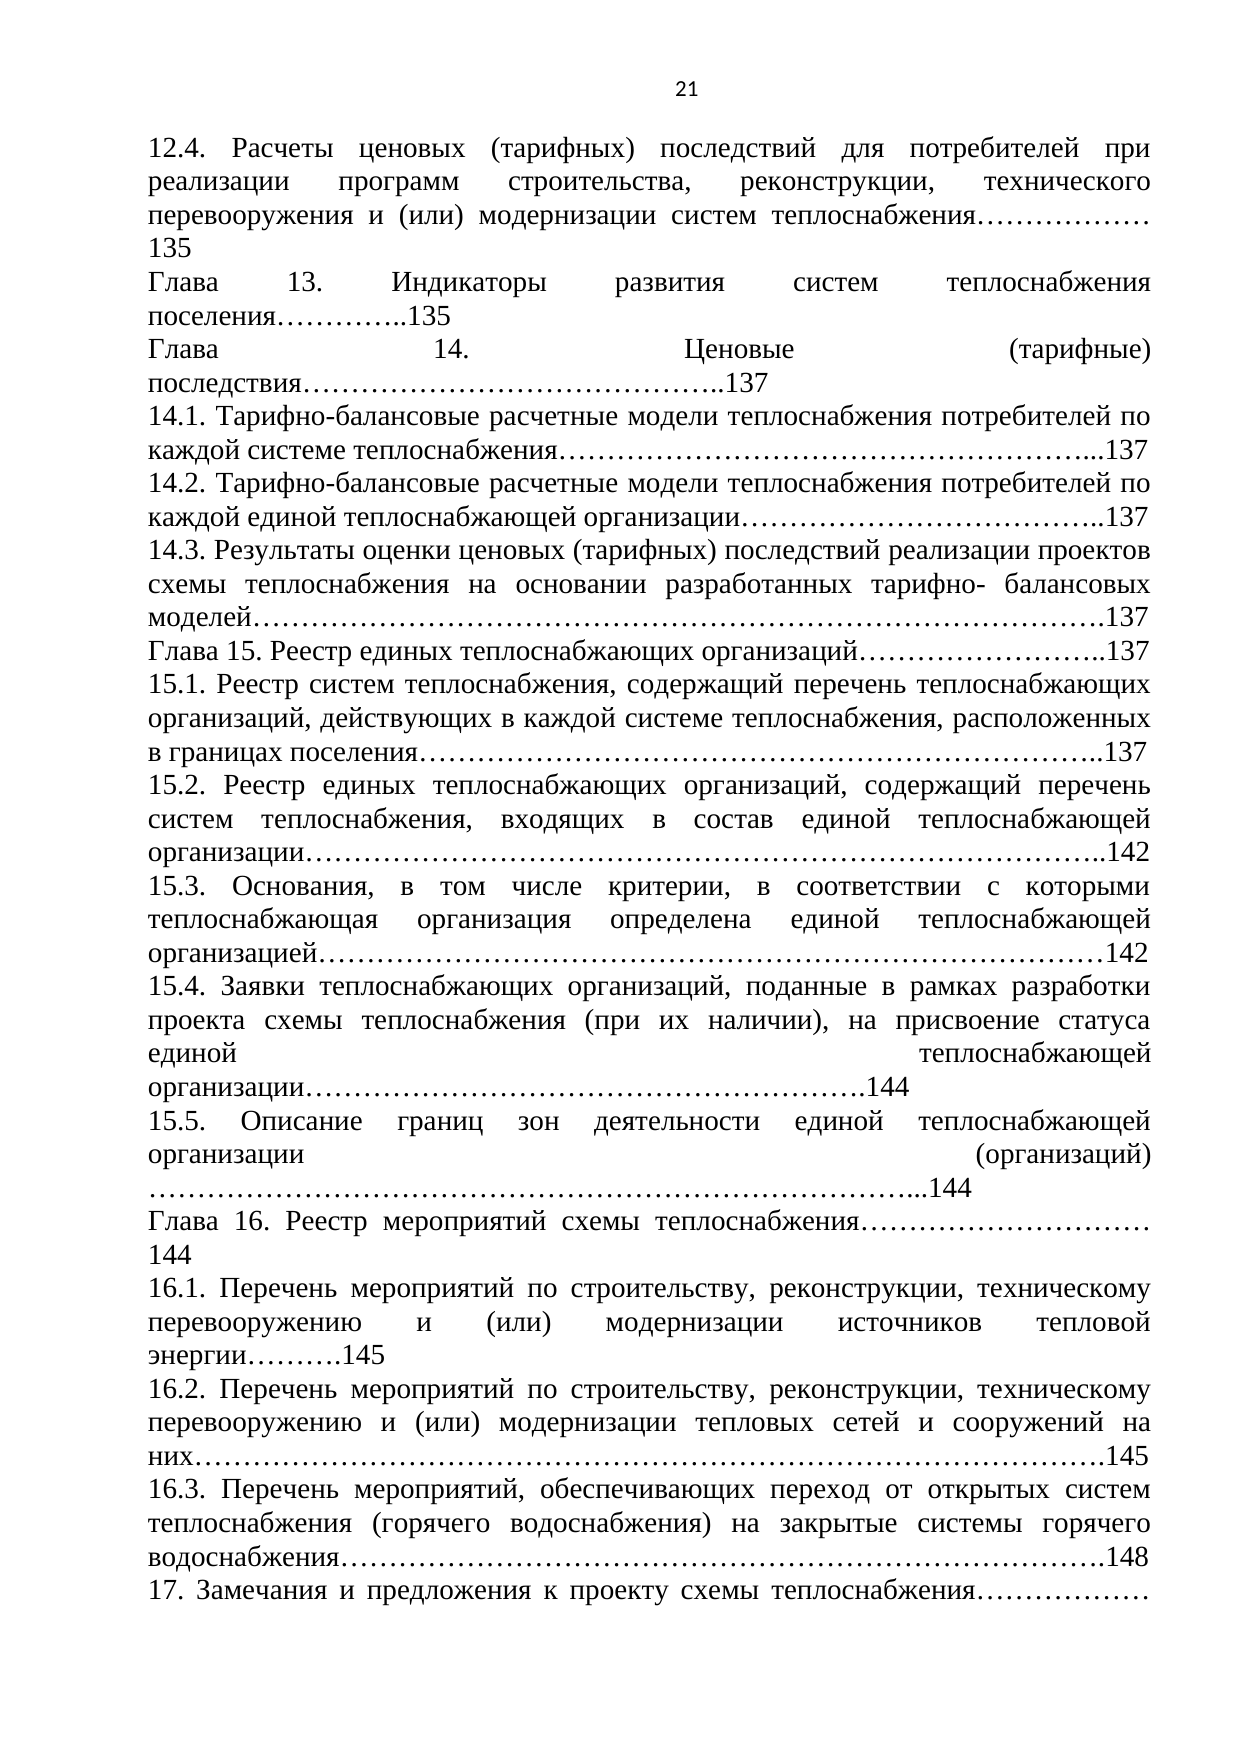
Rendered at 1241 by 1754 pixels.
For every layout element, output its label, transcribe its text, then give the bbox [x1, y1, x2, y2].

text 15.3. Основания, в том числе критерии, в соответствии с которыми теплоснабжающая организация определена единой теплоснабжающей организацией………………………………………………………………………142 [148, 868, 1152, 968]
text Глава 13. Индикаторы развития систем теплоснабжения поселения…………..135 [148, 264, 1152, 331]
text 15.4. Заявки теплоснабжающих организаций, поданные в рамках разработки проекта схемы теплоснабжения (при их наличии), на присвоение статуса единой теплоснабжающей организации………………………………………………….144 [148, 968, 1152, 1103]
text 12.4. Расчеты ценовых (тарифных) последствий для потребителей при реализации программ строительства, реконструкции, технического перевооружения и (или) модернизации систем теплоснабжения………………135 [148, 130, 1152, 264]
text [148, 1572, 1152, 1606]
text 15.1. Реестр систем теплоснабжения, содержащий перечень теплоснабжающих организаций, действующих в каждой системе теплоснабжения, расположенных в границах поселения……………………………………………………………..137 [148, 667, 1152, 767]
text Глава 14. Ценовые (тарифные) последствия……………………………………..137 [148, 331, 1152, 398]
text 15.2. Реестр единых теплоснабжающих организаций, содержащий перечень систем теплоснабжения, входящих в состав единой теплоснабжающей организации………………………………………………………………………..142 [148, 767, 1152, 868]
text 15.5. Описание границ зон деятельности единой теплоснабжающей организации (организаций)……………………………………………………………………...144 [148, 1103, 1152, 1203]
text 16.2. Перечень мероприятий по строительству, реконструкции, техническому перевооружению и (или) модернизации тепловых сетей и сооружений на них………………………………………………………………………………….145 [148, 1371, 1152, 1472]
text 16.1. Перечень мероприятий по строительству, реконструкции, техническому перевооружению и (или) модернизации источников тепловой энергии……….145 [148, 1270, 1152, 1371]
text 14.2. Тарифно-балансовые расчетные модели теплоснабжения потребителей по каждой единой теплоснабжающей организации………………………………..137 [148, 465, 1152, 532]
text 14.3. Результаты оценки ценовых (тарифных) последствий реализации проектов схемы теплоснабжения на основании разработанных тарифно- балансовых моделей…………………………………………………………………………….137 [148, 532, 1152, 633]
text 14.1. Тарифно-балансовые расчетные модели теплоснабжения потребителей по каждой системе теплоснабжения………………………………………………...137 [148, 398, 1152, 465]
text Глава 15. Реестр единых теплоснабжающих организаций……………………..137 [148, 633, 1152, 667]
text Глава 16. Реестр мероприятий схемы теплоснабжения…………………………144 [148, 1203, 1152, 1270]
text 16.3. Перечень мероприятий, обеспечивающих переход от открытых систем теплоснабжения (горячего водоснабжения) на закрытые системы горячего водоснабжения…………………………………………………………………….148 [148, 1472, 1152, 1572]
